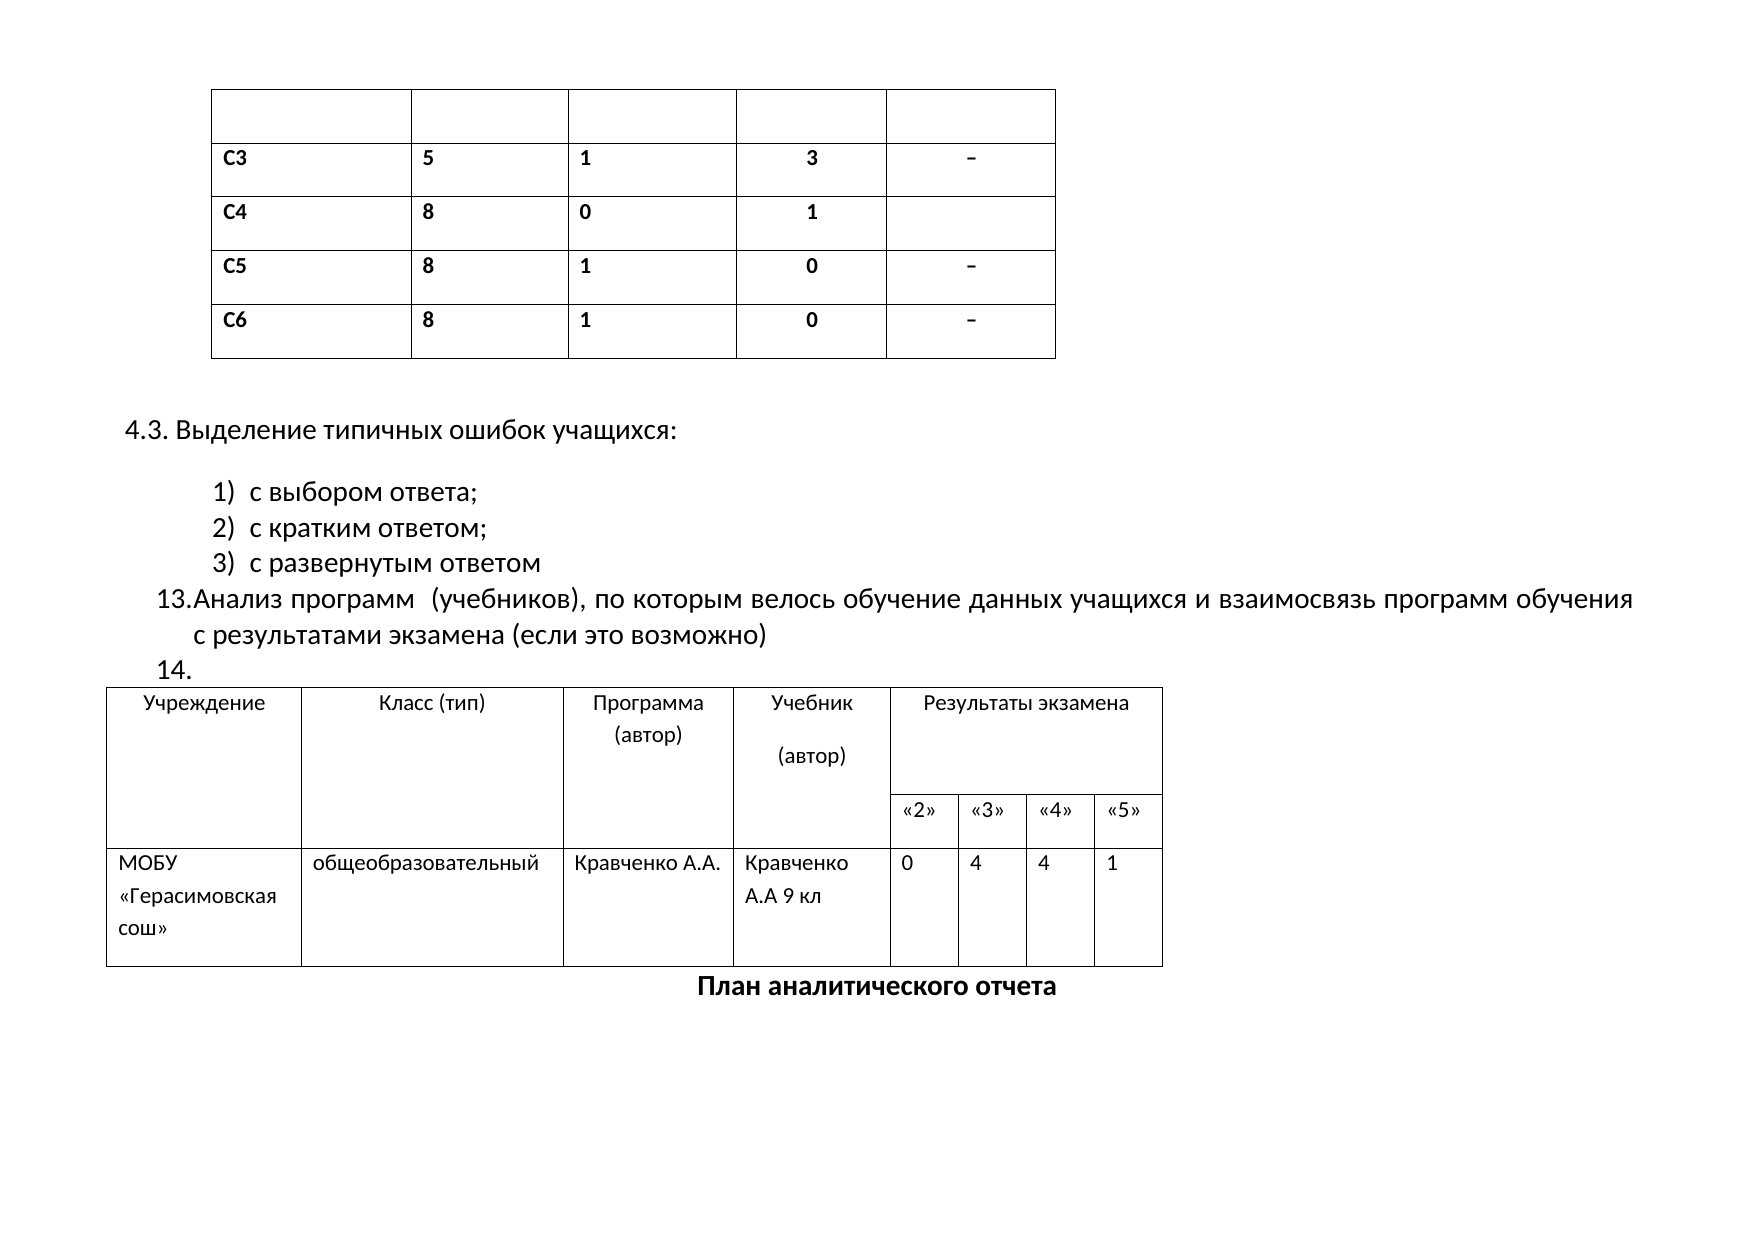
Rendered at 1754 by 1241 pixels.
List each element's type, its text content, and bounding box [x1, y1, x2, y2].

list с выбором ответа; [212, 473, 1636, 509]
table_cell Кравченко А.А 9 кл [734, 849, 890, 966]
table_header Учебник (автор) [734, 688, 890, 847]
list с кратким ответом; [212, 509, 1636, 544]
table_cell 3 [737, 144, 886, 196]
table_cell С6 [212, 305, 411, 357]
table_cell С3 [212, 144, 411, 196]
table_cell 1 [569, 305, 736, 357]
table_cell 2 [737, 90, 886, 142]
table_cell С4 [212, 197, 411, 250]
table_header Учреждение [107, 688, 301, 847]
table_cell «4» [1027, 795, 1094, 847]
table_cell «5» [1095, 795, 1162, 847]
table_cell [887, 197, 1055, 250]
table_cell Кравченко А.А. [564, 849, 733, 966]
table_header Класс (тип) [302, 688, 563, 847]
table_cell – [887, 251, 1055, 304]
table_header Программа (автор) [564, 688, 733, 847]
table_cell 3 [569, 90, 736, 142]
table_cell 4 [412, 90, 568, 142]
table_cell 1 [737, 197, 886, 250]
table_cell 0 [737, 251, 886, 304]
table_cell 0 [569, 197, 736, 250]
table_cell 8 [412, 251, 568, 304]
table_cell 8 [412, 305, 568, 357]
table_cell 8 [412, 197, 568, 250]
table_cell общеобразовательный [302, 849, 563, 966]
list с развернутым ответом [212, 544, 1636, 580]
table_cell С5 [212, 251, 411, 304]
table_cell – [887, 305, 1055, 357]
table_cell 4 [1027, 849, 1094, 966]
table_cell «3» [959, 795, 1026, 847]
table_cell МОБУ «Герасимовская сош» [107, 849, 301, 966]
table_cell 0 [737, 305, 886, 357]
table_cell С2 [212, 90, 411, 142]
table_cell 1 [1095, 849, 1162, 966]
table_cell – [887, 90, 1055, 142]
text План аналитического отчета [118, 967, 1636, 1002]
text 4.3. Выделение типичных ошибок учащихся: [118, 411, 1636, 447]
list Анализ программ (учебников), по которым велось обучение данных учащихся и взаимосвязь программ обучения с результатами экзамена (если это возможно) [156, 580, 1636, 651]
table_cell 5 [412, 144, 568, 196]
table_cell 1 [569, 251, 736, 304]
table_cell «2» [891, 795, 958, 847]
table_cell 0 [891, 849, 958, 966]
table_cell 1 [569, 144, 736, 196]
table_header Результаты экзамена [891, 688, 1162, 794]
table_cell 4 [959, 849, 1026, 966]
table_cell – [887, 144, 1055, 196]
